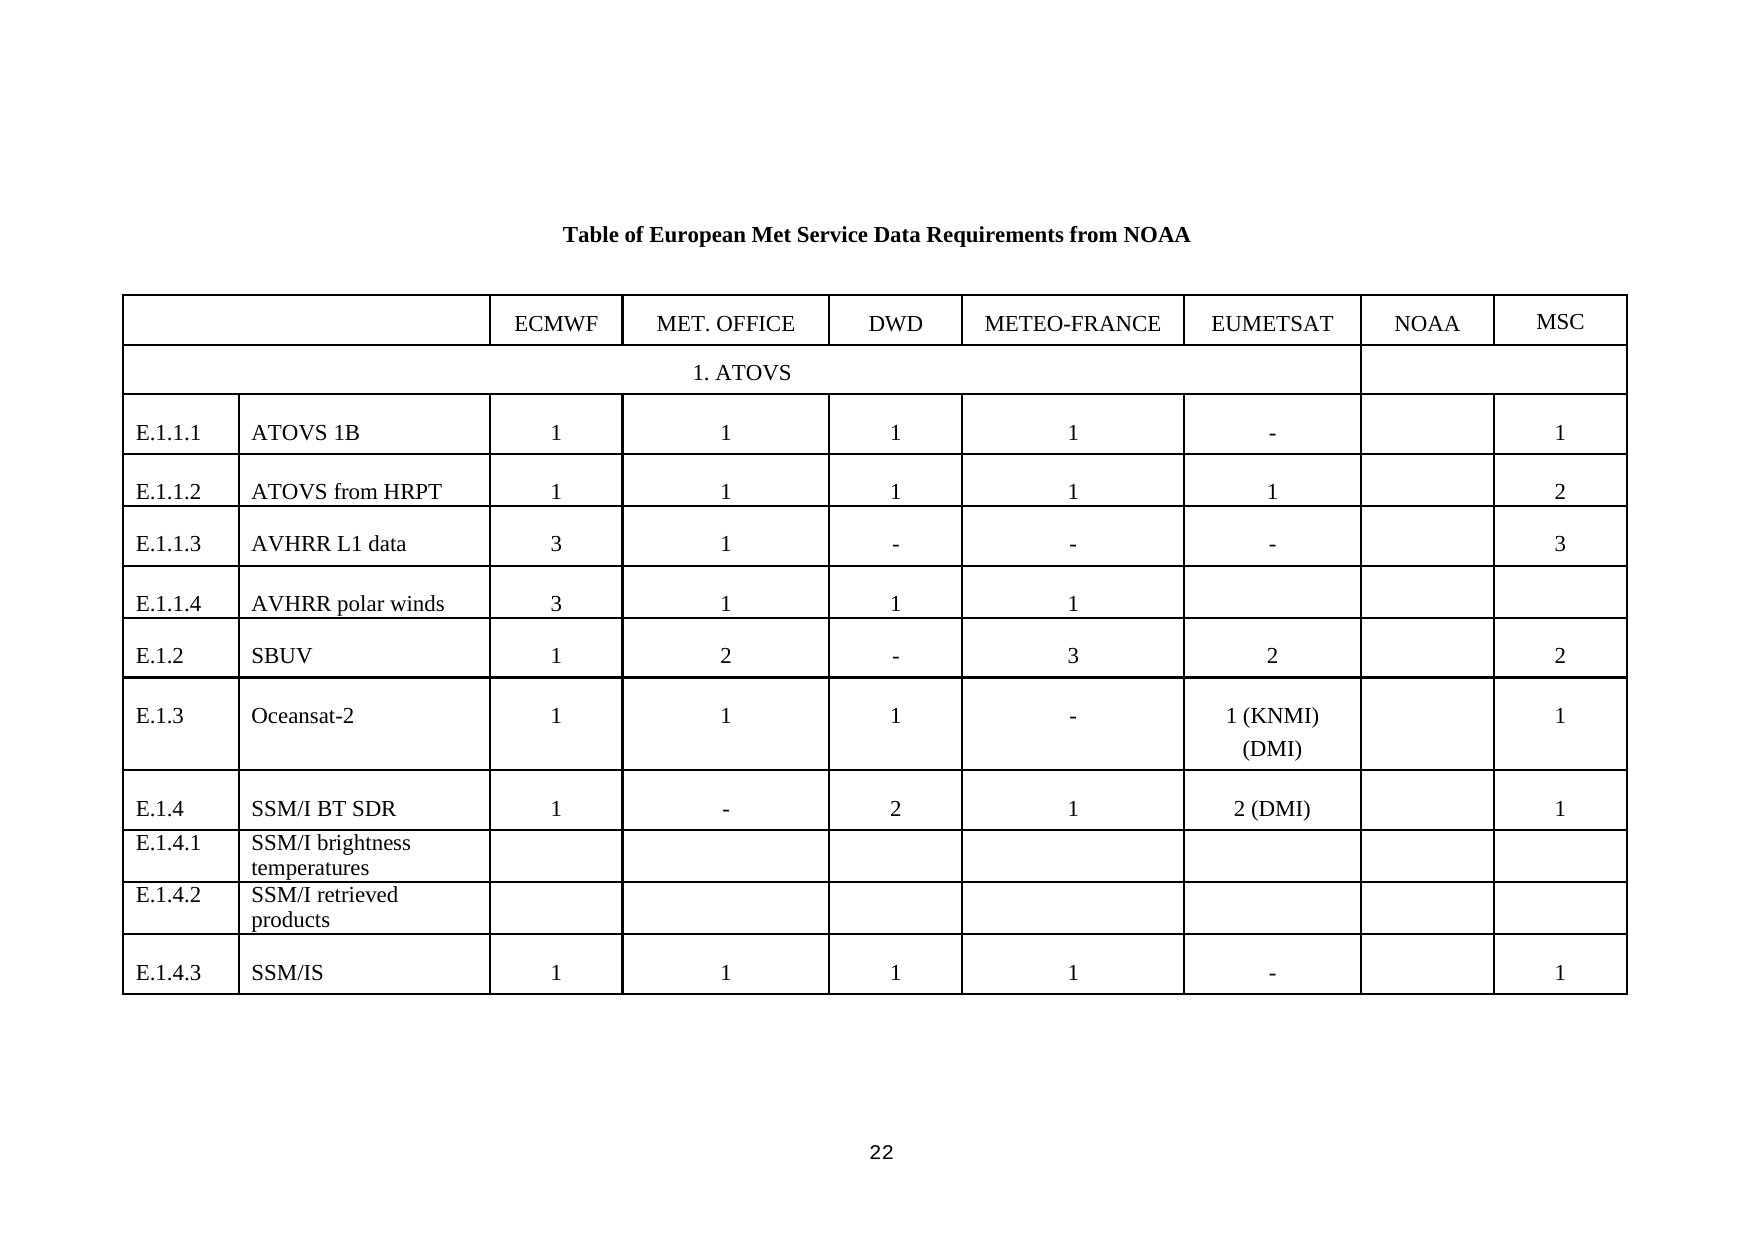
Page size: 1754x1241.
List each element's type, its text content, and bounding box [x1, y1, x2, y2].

table_cell [1362, 679, 1493, 769]
table_cell [1185, 831, 1360, 881]
table_cell 3 [963, 619, 1183, 676]
table_cell 1 [963, 455, 1183, 505]
table_cell E.1.1.4 [124, 567, 238, 617]
table_cell 1 [963, 567, 1183, 617]
table_cell 1 [963, 935, 1183, 993]
table_cell [491, 883, 621, 933]
table_cell E.1.4.2 [124, 883, 238, 933]
table_cell 1 [1495, 679, 1626, 769]
table_cell [1185, 883, 1360, 933]
table_cell E.1.3 [124, 679, 238, 769]
table_cell [1362, 619, 1493, 676]
table_cell 1 [624, 507, 828, 564]
table_cell E.1.1.3 [124, 507, 238, 564]
table_cell 1 [830, 679, 961, 769]
table_cell 1 [1495, 771, 1626, 829]
table_cell SBUV [240, 619, 489, 676]
table_cell 1 [1495, 395, 1626, 453]
table_cell E.1.4 [124, 771, 238, 829]
table_cell 3 [491, 567, 621, 617]
table_cell ATOVS from HRPT [240, 455, 489, 505]
table_cell 2 [624, 619, 828, 676]
table_cell 3 [491, 507, 621, 564]
table_cell - [963, 507, 1183, 564]
table_header [124, 296, 489, 344]
table_cell [1362, 935, 1493, 993]
table_cell [830, 831, 961, 881]
table_header DWD [830, 296, 961, 344]
table_cell - [1185, 395, 1360, 453]
table_cell 1 [624, 679, 828, 769]
table_cell 1 [963, 771, 1183, 829]
table_cell - [963, 679, 1183, 769]
table_cell E.1.1.2 [124, 455, 238, 505]
table_cell 1 [491, 455, 621, 505]
table_cell E.1.4.3 [124, 935, 238, 993]
table_cell [963, 883, 1183, 933]
table_cell 2 [1495, 455, 1626, 505]
table_header ECMWF [491, 296, 621, 344]
table_cell AVHRR polar winds [240, 567, 489, 617]
table_cell [1495, 567, 1626, 617]
table_cell 1. ATOVS [124, 346, 1360, 393]
table_cell [491, 831, 621, 881]
table_cell 1 [830, 567, 961, 617]
table_header MSC [1495, 296, 1626, 344]
table_cell [1185, 567, 1360, 617]
table_cell 1 [624, 395, 828, 453]
table_cell - [1185, 507, 1360, 564]
table_cell [1362, 771, 1493, 829]
table_cell [1362, 831, 1493, 881]
table_cell AVHRR L1 data [240, 507, 489, 564]
table_cell 1 [491, 771, 621, 829]
table_cell 1 [1185, 455, 1360, 505]
table_cell SSM/I BT SDR [240, 771, 489, 829]
table_cell [1362, 507, 1493, 564]
table_cell 1 [491, 679, 621, 769]
table_cell 2 [1185, 619, 1360, 676]
table_cell [624, 883, 828, 933]
table_cell 1 [491, 395, 621, 453]
table_cell [1495, 831, 1626, 881]
text Table of European Met Service Data Requirements from NOAA [150, 223, 1604, 248]
table_cell 1 [491, 935, 621, 993]
table_header METEO-FRANCE [963, 296, 1183, 344]
table_cell [830, 883, 961, 933]
table_cell E.1.2 [124, 619, 238, 676]
table_cell - [830, 619, 961, 676]
table_cell 1 [830, 395, 961, 453]
table_cell [1362, 455, 1493, 505]
table_header MET. OFFICE [624, 296, 828, 344]
table_cell SSM/I retrieved products [240, 883, 489, 933]
table_cell 2 [830, 771, 961, 829]
table_cell 2 [1495, 619, 1626, 676]
table_cell 1 [1495, 935, 1626, 993]
table_cell E.1.4.1 [124, 831, 238, 881]
table_cell - [1185, 935, 1360, 993]
table_cell E.1.1.1 [124, 395, 238, 453]
table_cell [1362, 883, 1493, 933]
table_header EUMETSAT [1185, 296, 1360, 344]
table_cell 1 [491, 619, 621, 676]
table_cell - [830, 507, 961, 564]
table_cell 1 [830, 935, 961, 993]
table_cell 1 [624, 455, 828, 505]
table_cell 1 [830, 455, 961, 505]
table_cell [1362, 346, 1626, 393]
table_cell [1362, 567, 1493, 617]
table_cell 3 [1495, 507, 1626, 564]
table_cell 1 [624, 567, 828, 617]
table_cell [624, 831, 828, 881]
table_cell 2 (DMI) [1185, 771, 1360, 829]
table_cell SSM/IS [240, 935, 489, 993]
table_cell 1 [624, 935, 828, 993]
table_cell SSM/I brightness temperatures [240, 831, 489, 881]
table_cell [963, 831, 1183, 881]
table_cell ATOVS 1B [240, 395, 489, 453]
table_cell [1362, 395, 1493, 453]
table_cell Oceansat-2 [240, 679, 489, 769]
table_header NOAA [1362, 296, 1493, 344]
table_cell 1 (KNMI) (DMI) [1185, 679, 1360, 769]
table_cell - [624, 771, 828, 829]
table_cell 1 [963, 395, 1183, 453]
table_cell [1495, 883, 1626, 933]
